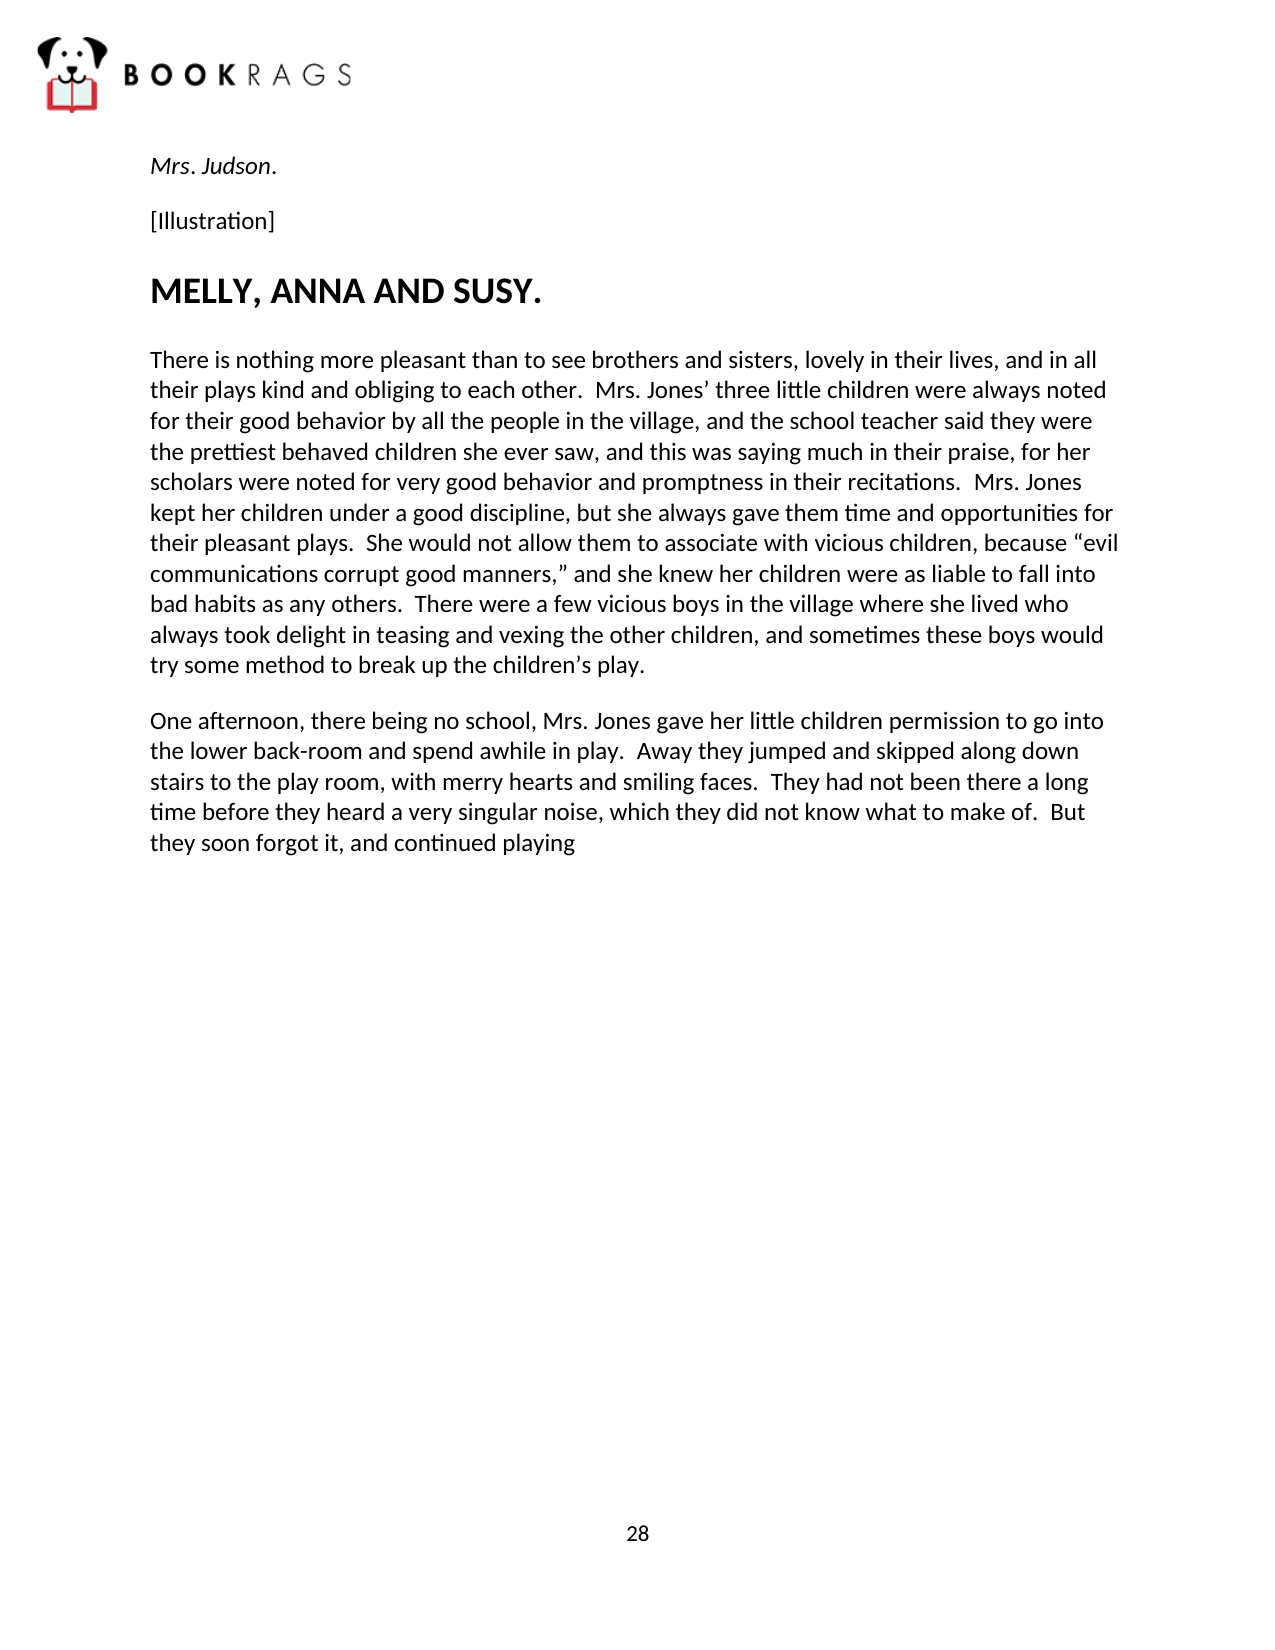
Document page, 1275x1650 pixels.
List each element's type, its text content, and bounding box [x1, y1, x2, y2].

text [Illustration] [150, 206, 1125, 236]
picture [37, 37, 351, 113]
text Mrs. Judson. [150, 150, 1125, 181]
text MELLY, ANNA AND SUSY. [150, 267, 1125, 313]
text There is nothing more pleasant than to see brothers and sisters, lovely in their lives, and in all their plays kind and obliging to each other. Mrs. Jones’ three little children were always noted for their good behavior by all the people in the village, and the school teacher said they were the prettiest behaved children she ever saw, and this was saying much in their praise, for her scholars were noted for very good behavior and promptness in their recitations. Mrs. Jones kept her children under a good discipline, but she always gave them time and opportunities for their pleasant plays. She would not allow them to associate with vicious children, because “evil communications corrupt good manners,” and she knew her children were as liable to fall into bad habits as any others. There were a few vicious boys in the village where she lived who always took delight in teasing and vexing the other children, and sometimes these boys would try some method to break up the children’s play. [150, 344, 1125, 680]
text One afternoon, there being no school, Mrs. Jones gave her little children permission to go into the lower back-room and spend awhile in play. Away they jumped and skipped along down stairs to the play room, with merry hearts and smiling faces. They had not been there a long time before they heard a very singular noise, which they did not know what to make of. But they soon forgot it, and continued playing [150, 705, 1125, 857]
